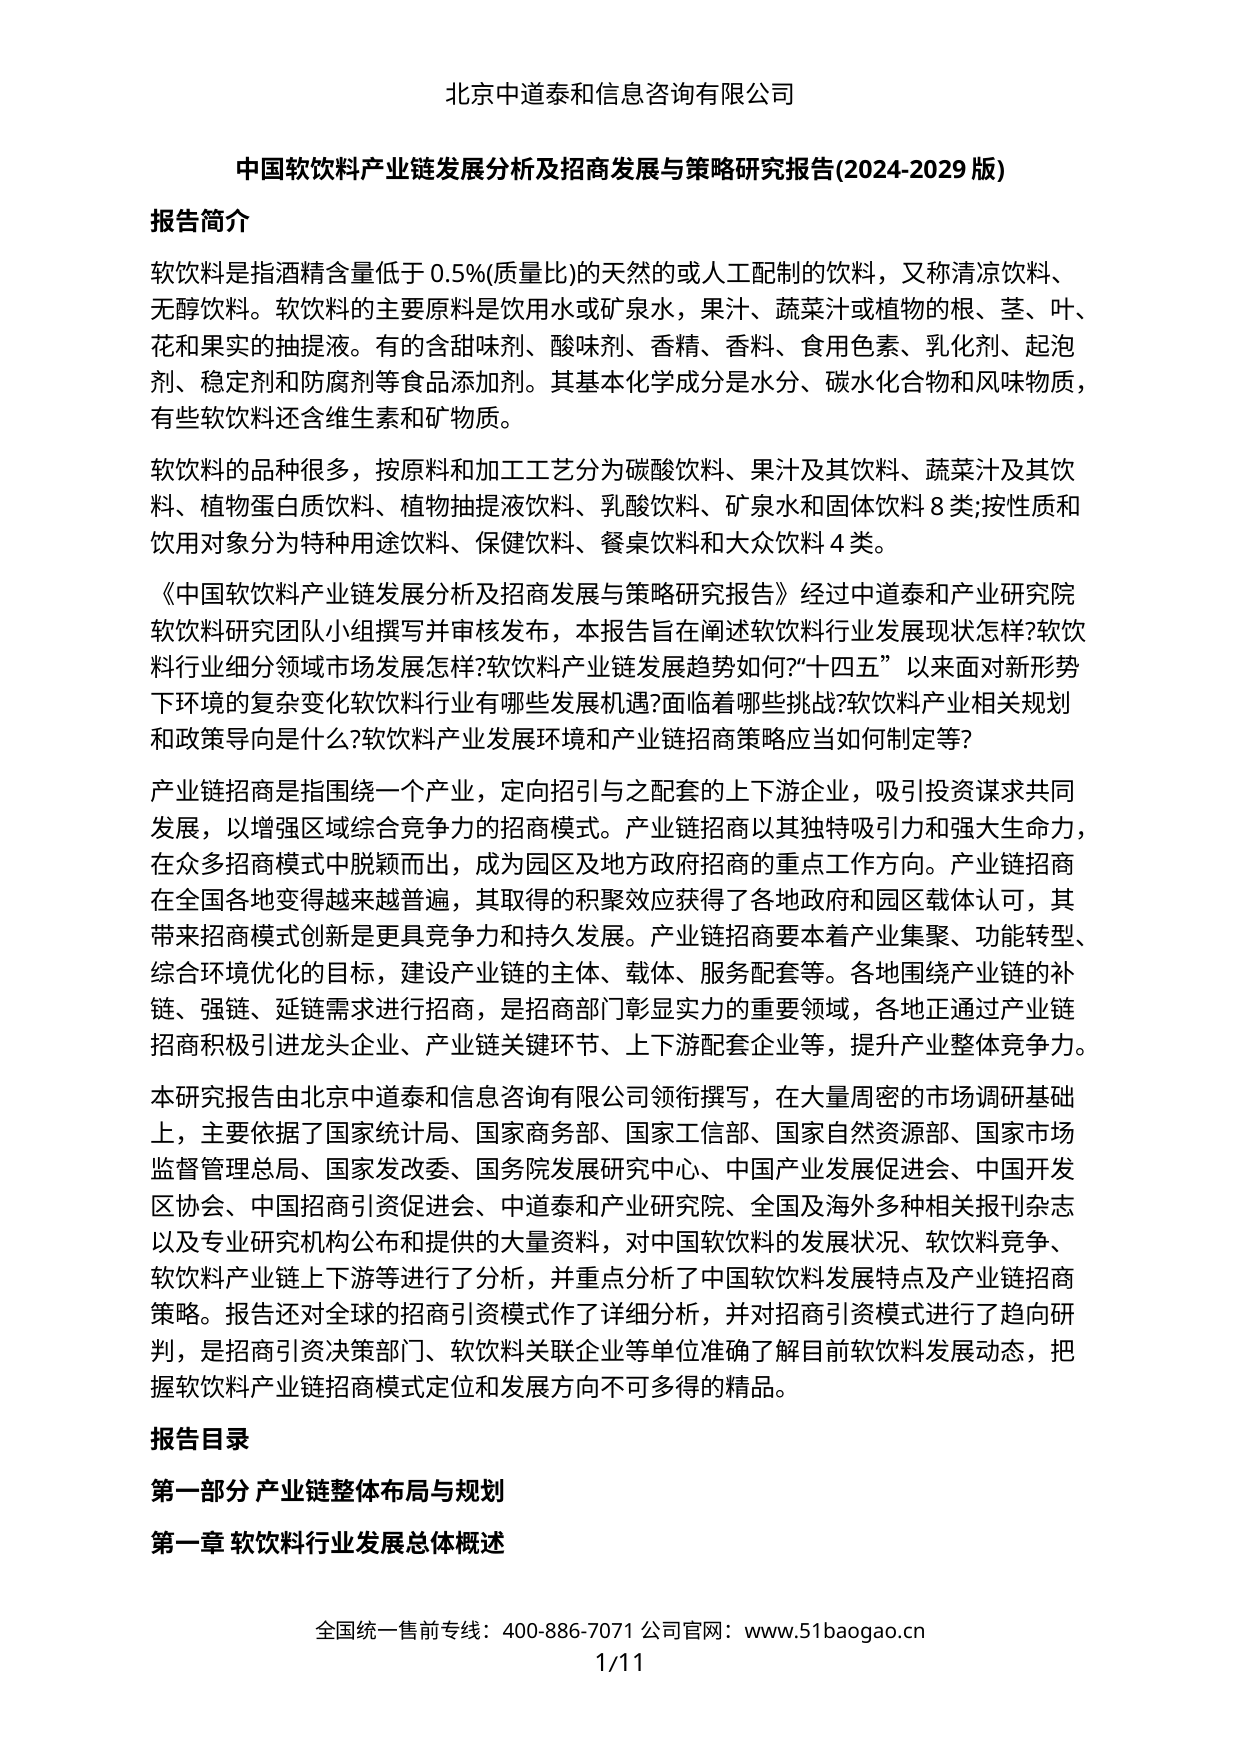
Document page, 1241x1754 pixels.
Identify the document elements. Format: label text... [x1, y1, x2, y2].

text 中国软饮料产业链发展分析及招商发展与策略研究报告(2024-2029版) [150, 150, 1090, 186]
text 产业链招商是指围绕一个产业，定向招引与之配套的上下游企业，吸引投资谋求共同发展，以增强区域综合竞争力的招商模式。产业链招商以其独特吸引力和强大生命力，在众多招商模式中脱颖而出，成为园区及地方政府招商的重点工作方向。产业链招商在全国各地变得越来越普遍，其取得的积聚效应获得了各地政府和园区载体认可，其带来招商模式创新是更具竞争力和持久发展。产业链招商要本着产业集聚、功能转型、综合环境优化的目标，建设产业链的主体、载体、服务配套等。各地围绕产业链的补链、强链、延链需求进行招商，是招商部门彰显实力的重要领域，各地正通过产业链招商积极引进龙头企业、产业链关键环节、上下游配套企业等，提升产业整体竞争力。 [150, 772, 1090, 1062]
text 报告简介 [150, 202, 1090, 238]
text 软饮料的品种很多，按原料和加工工艺分为碳酸饮料、果汁及其饮料、蔬菜汁及其饮料、植物蛋白质饮料、植物抽提液饮料、乳酸饮料、矿泉水和固体饮料8类;按性质和饮用对象分为特种用途饮料、保健饮料、餐桌饮料和大众饮料4类。 [150, 451, 1090, 559]
text 本研究报告由北京中道泰和信息咨询有限公司领衔撰写，在大量周密的市场调研基础上，主要依据了国家统计局、国家商务部、国家工信部、国家自然资源部、国家市场监督管理总局、国家发改委、国务院发展研究中心、中国产业发展促进会、中国开发区协会、中国招商引资促进会、中道泰和产业研究院、全国及海外多种相关报刊杂志以及专业研究机构公布和提供的大量资料，对中国软饮料的发展状况、软饮料竞争、软饮料产业链上下游等进行了分析，并重点分析了中国软饮料发展特点及产业链招商策略。报告还对全球的招商引资模式作了详细分析，并对招商引资模式进行了趋向研判，是招商引资决策部门、软饮料关联企业等单位准确了解目前软饮料发展动态，把握软饮料产业链招商模式定位和发展方向不可多得的精品。 [150, 1077, 1090, 1404]
text 第一章 软饮料行业发展总体概述 [150, 1523, 1090, 1559]
text 软饮料是指酒精含量低于0.5%(质量比)的天然的或人工配制的饮料，又称清凉饮料、无醇饮料。软饮料的主要原料是饮用水或矿泉水，果汁、蔬菜汁或植物的根、茎、叶、花和果实的抽提液。有的含甜味剂、酸味剂、香精、香料、食用色素、乳化剂、起泡剂、稳定剂和防腐剂等食品添加剂。其基本化学成分是水分、碳水化合物和风味物质，有些软饮料还含维生素和矿物质。 [150, 254, 1090, 435]
text 报告目录 [150, 1419, 1090, 1456]
text 第一部分 产业链整体布局与规划 [150, 1471, 1090, 1507]
text 《中国软饮料产业链发展分析及招商发展与策略研究报告》经过中道泰和产业研究院软饮料研究团队小组撰写并审核发布，本报告旨在阐述软饮料行业发展现状怎样?软饮料行业细分领域市场发展怎样?软饮料产业链发展趋势如何?“十四五”以来面对新形势下环境的复杂变化软饮料行业有哪些发展机遇?面临着哪些挑战?软饮料产业相关规划和政策导向是什么?软饮料产业发展环境和产业链招商策略应当如何制定等? [150, 575, 1090, 756]
